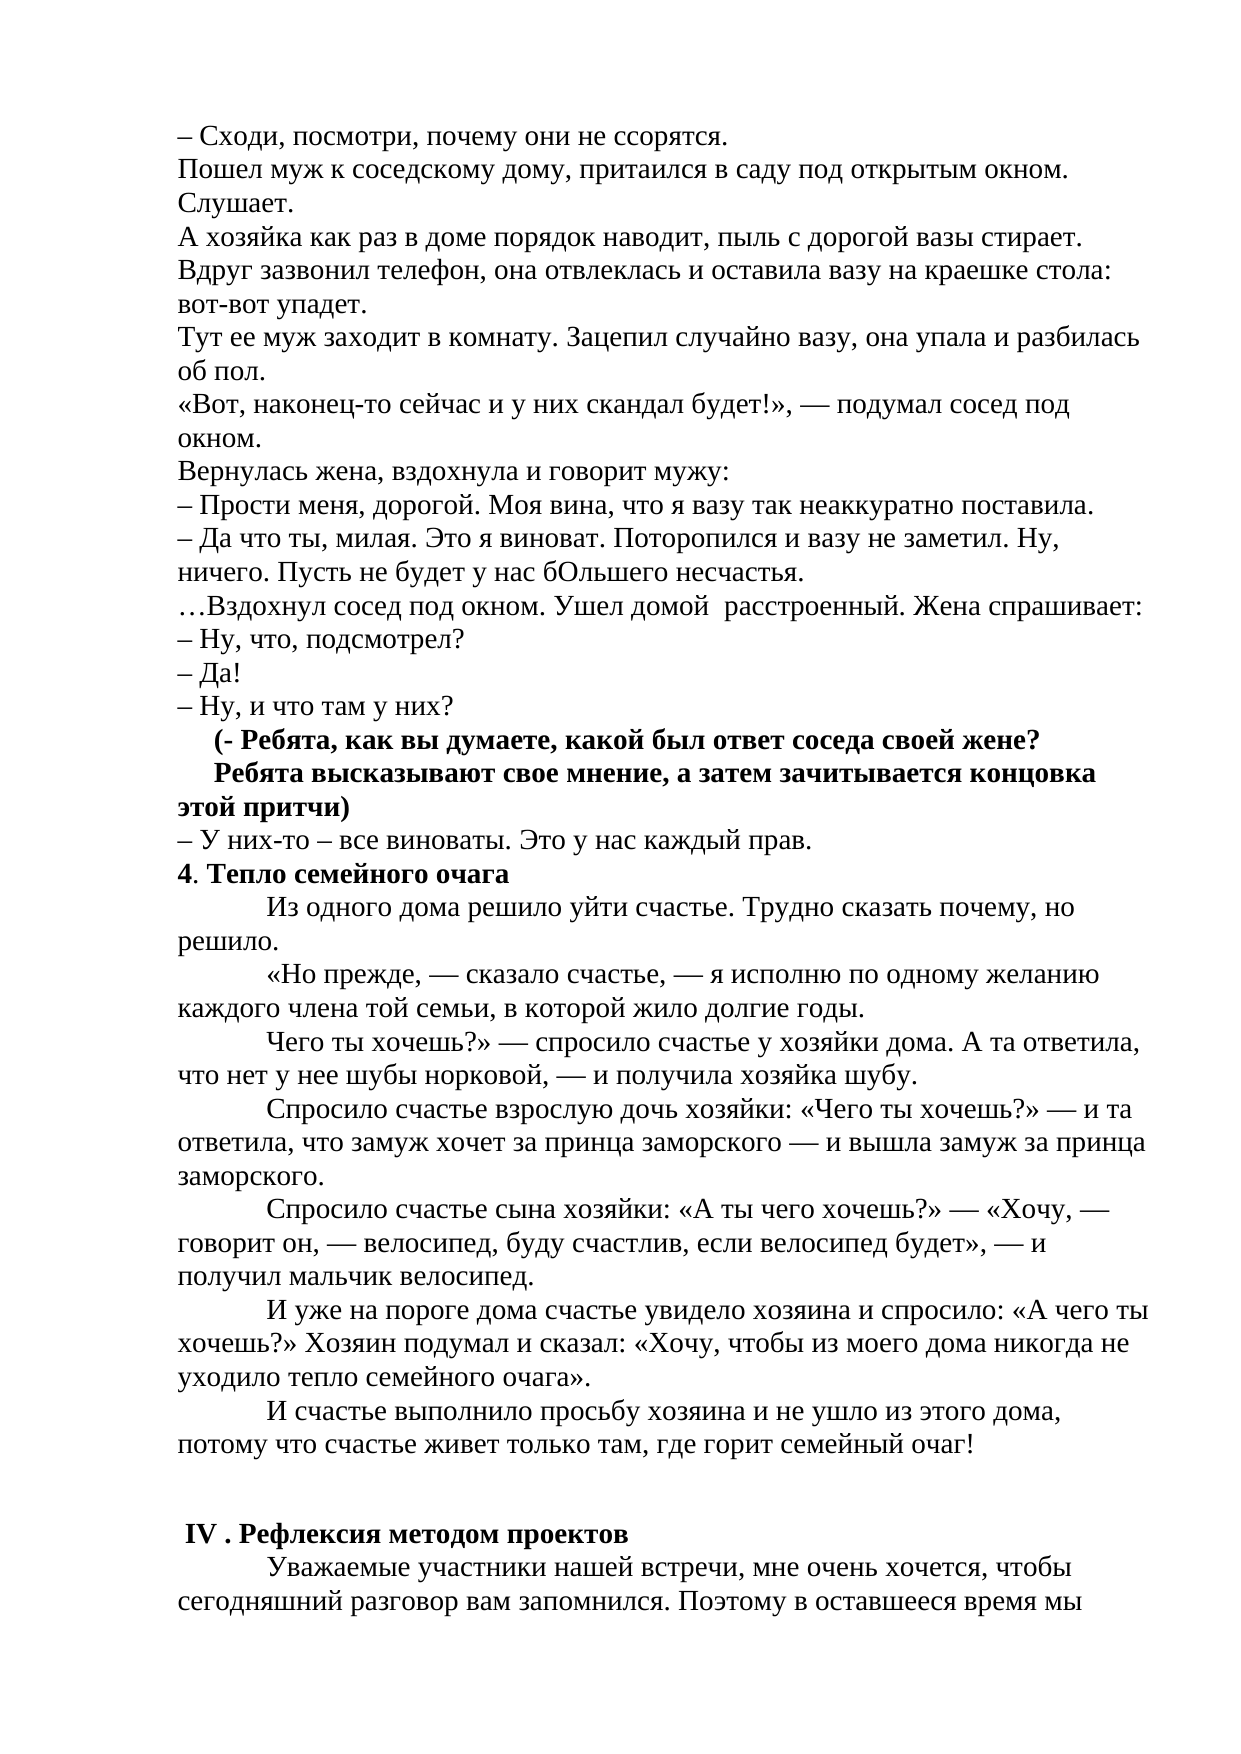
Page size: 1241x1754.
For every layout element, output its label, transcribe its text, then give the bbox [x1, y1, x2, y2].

text – Ну, и что там у них? [177, 688, 1152, 722]
text – Ну, что, подсмотрел? [177, 621, 1152, 655]
text – Сходи, посмотри, почему они не ссорятся. [177, 118, 1152, 152]
text …Вздохнул сосед под окном. Ушел домой расстроенный. Жена спрашивает: [177, 588, 1152, 621]
text Тут ее муж заходит в комнату. Зацепил случайно вазу, она упала и разбилась об пол. [177, 319, 1152, 386]
text Вернулась жена, вздохнула и говорит мужу: [177, 453, 1152, 487]
text Спросило счастье сына хозяйки: «А ты чего хочешь?» — «Хочу, — говорит он, — велосипед, буду счастлив, если велосипед будет», — и получил мальчик велосипед. [177, 1191, 1152, 1292]
text И уже на пороге дома счастье увидело хозяина и спросило: «А чего ты хочешь?» Хозяин подумал и сказал: «Хочу, чтобы из моего дома никогда не уходило тепло семейного очага». [177, 1292, 1152, 1393]
text – Прости меня, дорогой. Моя вина, что я вазу так неаккуратно поставила. [177, 487, 1152, 521]
text «Вот, наконец-то сейчас и у них скандал будет!», — подумал сосед под окном. [177, 386, 1152, 453]
text Ребята высказывают свое мнение, а затем зачитывается концовка этой притчи) [177, 755, 1152, 822]
text Пошел муж к соседскому дому, притаился в саду под открытым окном. Слушает. [177, 152, 1152, 219]
text А хозяйка как раз в доме порядок наводит, пыль с дорогой вазы стирает. Вдруг зазвонил телефон, она отвлеклась и оставила вазу на краешке стола: вот-вот упадет. [177, 219, 1152, 319]
text – Да! [177, 655, 1152, 688]
text – У них-то – все виноваты. Это у нас каждый прав. [177, 822, 1152, 856]
text IV . Рефлексия методом проектов [177, 1516, 1152, 1549]
text «Но прежде, — сказало счастье, — я исполню по одному желанию каждого члена той семьи, в которой жило долгие годы. [177, 957, 1152, 1024]
text Спросило счастье взрослую дочь хозяйки: «Чего ты хочешь?» — и та ответила, что замуж хочет за принца заморского — и вышла замуж за принца заморского. [177, 1091, 1152, 1191]
text Чего ты хочешь?» — спросило счастье у хозяйки дома. А та ответила, что нет у нее шубы норковой, — и получила хозяйка шубу. [177, 1024, 1152, 1091]
text 4. Тепло семейного очага [177, 856, 1152, 889]
text И счастье выполнило просьбу хозяина и не ушло из этого дома, потому что счастье живет только там, где горит семейный очаг! [177, 1393, 1152, 1460]
text Из одного дома решило уйти счастье. Трудно сказать почему, но решило. [177, 889, 1152, 957]
text (- Ребята, как вы думаете, какой был ответ соседа своей жене? [177, 722, 1152, 755]
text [177, 1549, 1152, 1616]
text – Да что ты, милая. Это я виноват. Поторопился и вазу не заметил. Ну, ничего. Пусть не будет у нас бОльшего несчастья. [177, 521, 1152, 588]
